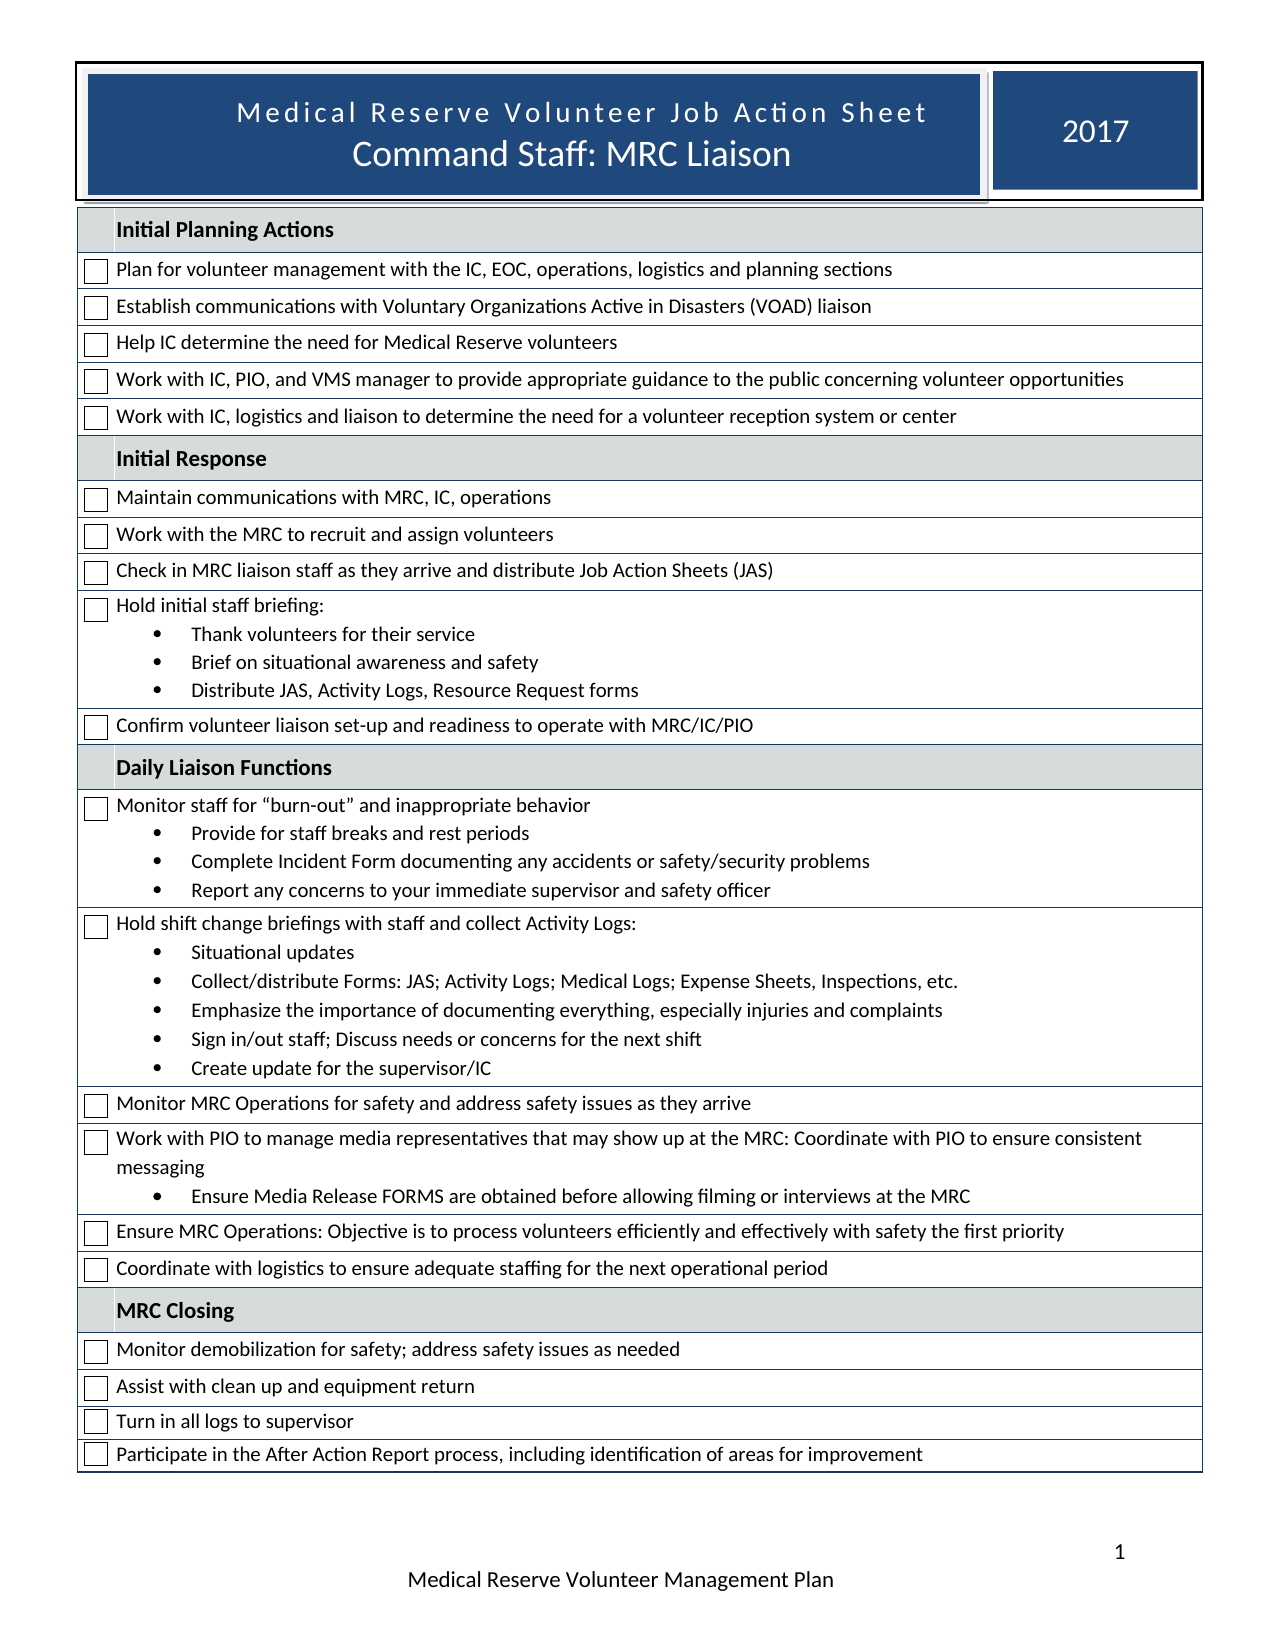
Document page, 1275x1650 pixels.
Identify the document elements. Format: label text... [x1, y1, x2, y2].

table_cell [78, 591, 114, 708]
table_cell [78, 289, 114, 325]
table_cell Ensure MRC Operations: Objective is to process volunteers efficiently and effectively with safety the first priority [115, 1215, 1202, 1251]
table_cell [78, 1370, 114, 1406]
table_cell [78, 908, 114, 1086]
table_cell Participate in the After Action Report process, including identification of areas for improvement [115, 1440, 1202, 1471]
table_cell [78, 326, 114, 362]
table_cell Hold initial staff briefing: Thank volunteers for their service Brief on situational awareness and safety Distribute JAS, Activity Logs, Resource Request forms [115, 591, 1202, 708]
table_cell [78, 1124, 114, 1214]
table_cell Maintain communications with MRC, IC, operations [115, 481, 1202, 517]
table_cell Establish communications with Voluntary Organizations Active in Disasters (VOAD) liaison [115, 289, 1202, 325]
table_cell Turn in all logs to supervisor [115, 1407, 1202, 1438]
table_cell Work with IC, logistics and liaison to determine the need for a volunteer reception system or center [115, 399, 1202, 435]
table_cell [78, 518, 114, 553]
table_cell [78, 1252, 114, 1287]
table_cell [78, 1288, 114, 1332]
table_cell [78, 253, 114, 288]
table_cell Monitor demobilization for safety; address safety issues as needed [115, 1333, 1202, 1369]
table_cell [78, 481, 114, 517]
table_cell Monitor MRC Operations for safety and address safety issues as they arrive [115, 1087, 1202, 1123]
table_cell [78, 709, 114, 744]
table_cell Hold shift change briefings with staff and collect Activity Logs: Situational updates Collect/distribute Forms: JAS; Activity Logs; Medical Logs; Expense Sheets, Inspections, etc. Emphasize the importance of documenting everything, especially injuries and complaints Sign in/out staff; Discuss needs or concerns for the next shift Create update for the supervisor/IC [115, 908, 1202, 1086]
table_cell Work with the MRC to recruit and assign volunteers [115, 518, 1202, 553]
table_cell [78, 1407, 114, 1438]
table_cell [78, 208, 114, 252]
table_cell [78, 790, 114, 907]
table_cell Help IC determine the need for Medical Reserve volunteers [115, 326, 1202, 362]
table_cell [78, 363, 114, 398]
table_cell Initial Response [115, 436, 1202, 480]
table_cell [78, 554, 114, 590]
table_cell MRC Closing [115, 1288, 1202, 1332]
table_cell [78, 1087, 114, 1123]
table_cell Check in MRC liaison staff as they arrive and distribute Job Action Sheets (JAS) [115, 554, 1202, 590]
table_cell [78, 1333, 114, 1369]
table_cell [78, 436, 114, 480]
table_cell Work with IC, PIO, and VMS manager to provide appropriate guidance to the public concerning volunteer opportunities [115, 363, 1202, 398]
table_cell Plan for volunteer management with the IC, EOC, operations, logistics and planning sections [115, 253, 1202, 288]
table_cell Assist with clean up and equipment return [115, 1370, 1202, 1406]
table_cell Monitor staff for “burn-out” and inappropriate behavior Provide for staff breaks and rest periods Complete Incident Form documenting any accidents or safety/security problems Report any concerns to your immediate supervisor and safety officer [115, 790, 1202, 907]
table_cell Confirm volunteer liaison set-up and readiness to operate with MRC/IC/PIO [115, 709, 1202, 744]
table_cell Initial Planning Actions [115, 208, 1202, 252]
table_cell [78, 1440, 114, 1471]
table_cell [78, 1215, 114, 1251]
table_cell [78, 399, 114, 435]
table_cell Work with PIO to manage media representatives that may show up at the MRC: Coordinate with PIO to ensure consistent messaging Ensure Media Release FORMS are obtained before allowing filming or interviews at the MRC [115, 1124, 1202, 1214]
table_cell Daily Liaison Functions [115, 745, 1202, 789]
table_cell [78, 745, 114, 789]
table_cell Coordinate with logistics to ensure adequate staffing for the next operational period [115, 1252, 1202, 1287]
